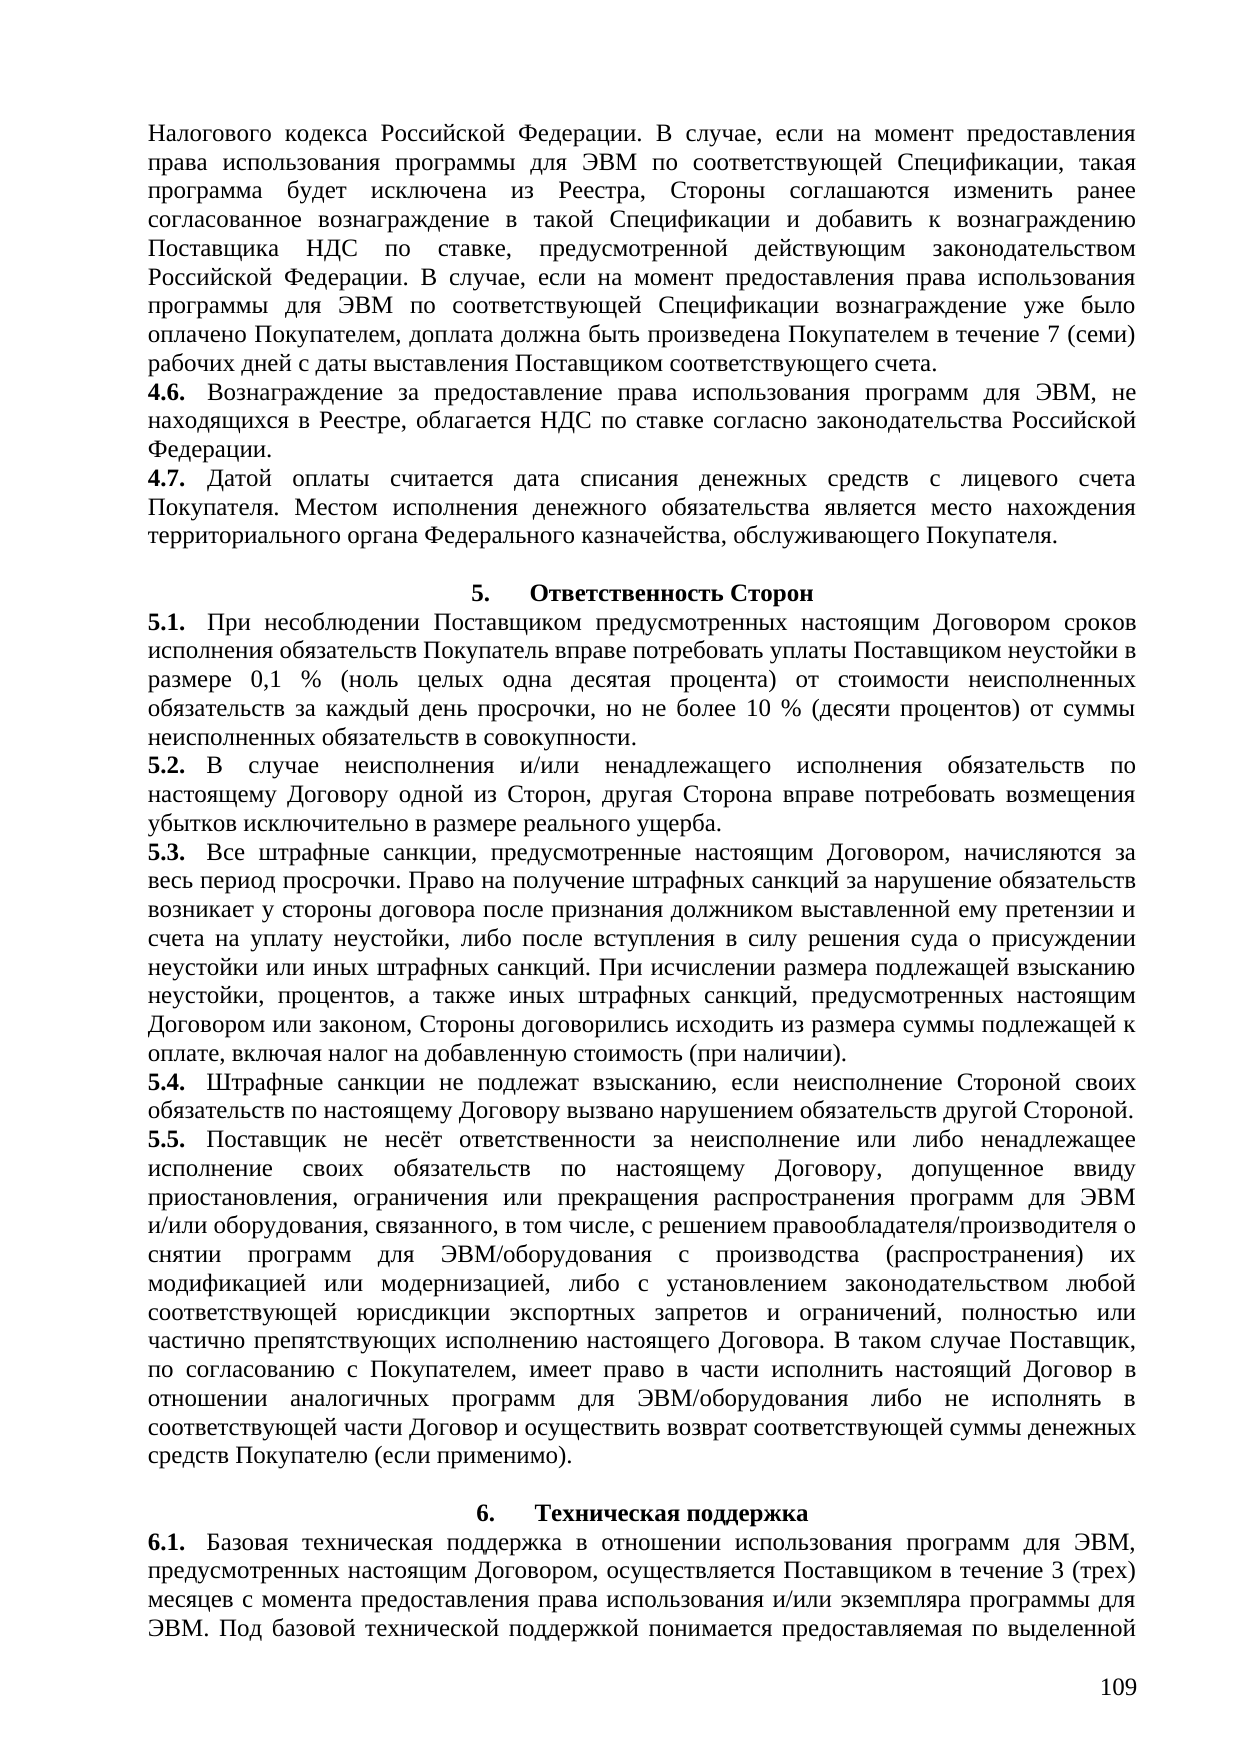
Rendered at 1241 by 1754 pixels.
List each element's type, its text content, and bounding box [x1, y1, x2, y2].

list Вознаграждение за предоставление права использования программ для ЭВМ, не находящихся в Реестре, облагается НДС по ставке согласно законодательства Российской Федерации. [148, 377, 1137, 463]
list Ответственность Сторон [148, 578, 1137, 607]
list Поставщик не несёт ответственности за неисполнение или либо ненадлежащее исполнение своих обязательств по настоящему Договору, допущенное ввиду приостановления, ограничения или прекращения распространения программ для ЭВМ и/или оборудования, связанного, в том числе, с решением правообладателя/производителя о снятии программ для ЭВМ/оборудования с производства (распространения) их модификацией или модернизацией, либо с установлением законодательством любой соответствующей юрисдикции экспортных запретов и ограничений, полностью или частично препятствующих исполнению настоящего Договора. В таком случае Поставщик, по согласованию с Покупателем, имеет право в части исполнить настоящий Договор в отношении аналогичных программ для ЭВМ/оборудования либо не исполнять в соответствующей части Договор и осуществить возврат соответствующей суммы денежных средств Покупателю (если применимо). [148, 1124, 1137, 1469]
list Техническая поддержка [148, 1498, 1137, 1527]
list В случае неисполнения и/или ненадлежащего исполнения обязательств по настоящему Договору одной из Сторон, другая Сторона вправе потребовать возмещения убытков исключительно в размере реального ущерба. [148, 751, 1137, 837]
list При несоблюдении Поставщиком предусмотренных настоящим Договором сроков исполнения обязательств Покупатель вправе потребовать уплаты Поставщиком неустойки в размере 0,1 % (ноль целых одна десятая процента) от стоимости неисполненных обязательств за каждый день просрочки, но не более 10 % (десяти процентов) от суммы неисполненных обязательств в совокупности. [148, 607, 1137, 751]
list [148, 1527, 1137, 1642]
list Штрафные санкции не подлежат взысканию, если неисполнение Стороной своих обязательств по настоящему Договору вызвано нарушением обязательств другой Стороной. [148, 1067, 1137, 1124]
list Все штрафные санкции, предусмотренные настоящим Договором, начисляются за весь период просрочки. Право на получение штрафных санкций за нарушение обязательств возникает у стороны договора после признания должником выставленной ему претензии и счета на уплату неустойки, либо после вступления в силу решения суда о присуждении неустойки или иных штрафных санкций. При исчислении размера подлежащей взысканию неустойки, процентов, а также иных штрафных санкций, предусмотренных настоящим Договором или законом, Стороны договорились исходить из размера суммы подлежащей к оплате, включая налог на добавленную стоимость (при наличии). [148, 837, 1137, 1067]
list Датой оплаты считается дата списания денежных средств с лицевого счета Покупателя. Местом исполнения денежного обязательства является место нахождения территориального органа Федерального казначейства, обслуживающего Покупателя. [148, 463, 1137, 549]
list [148, 118, 1137, 377]
